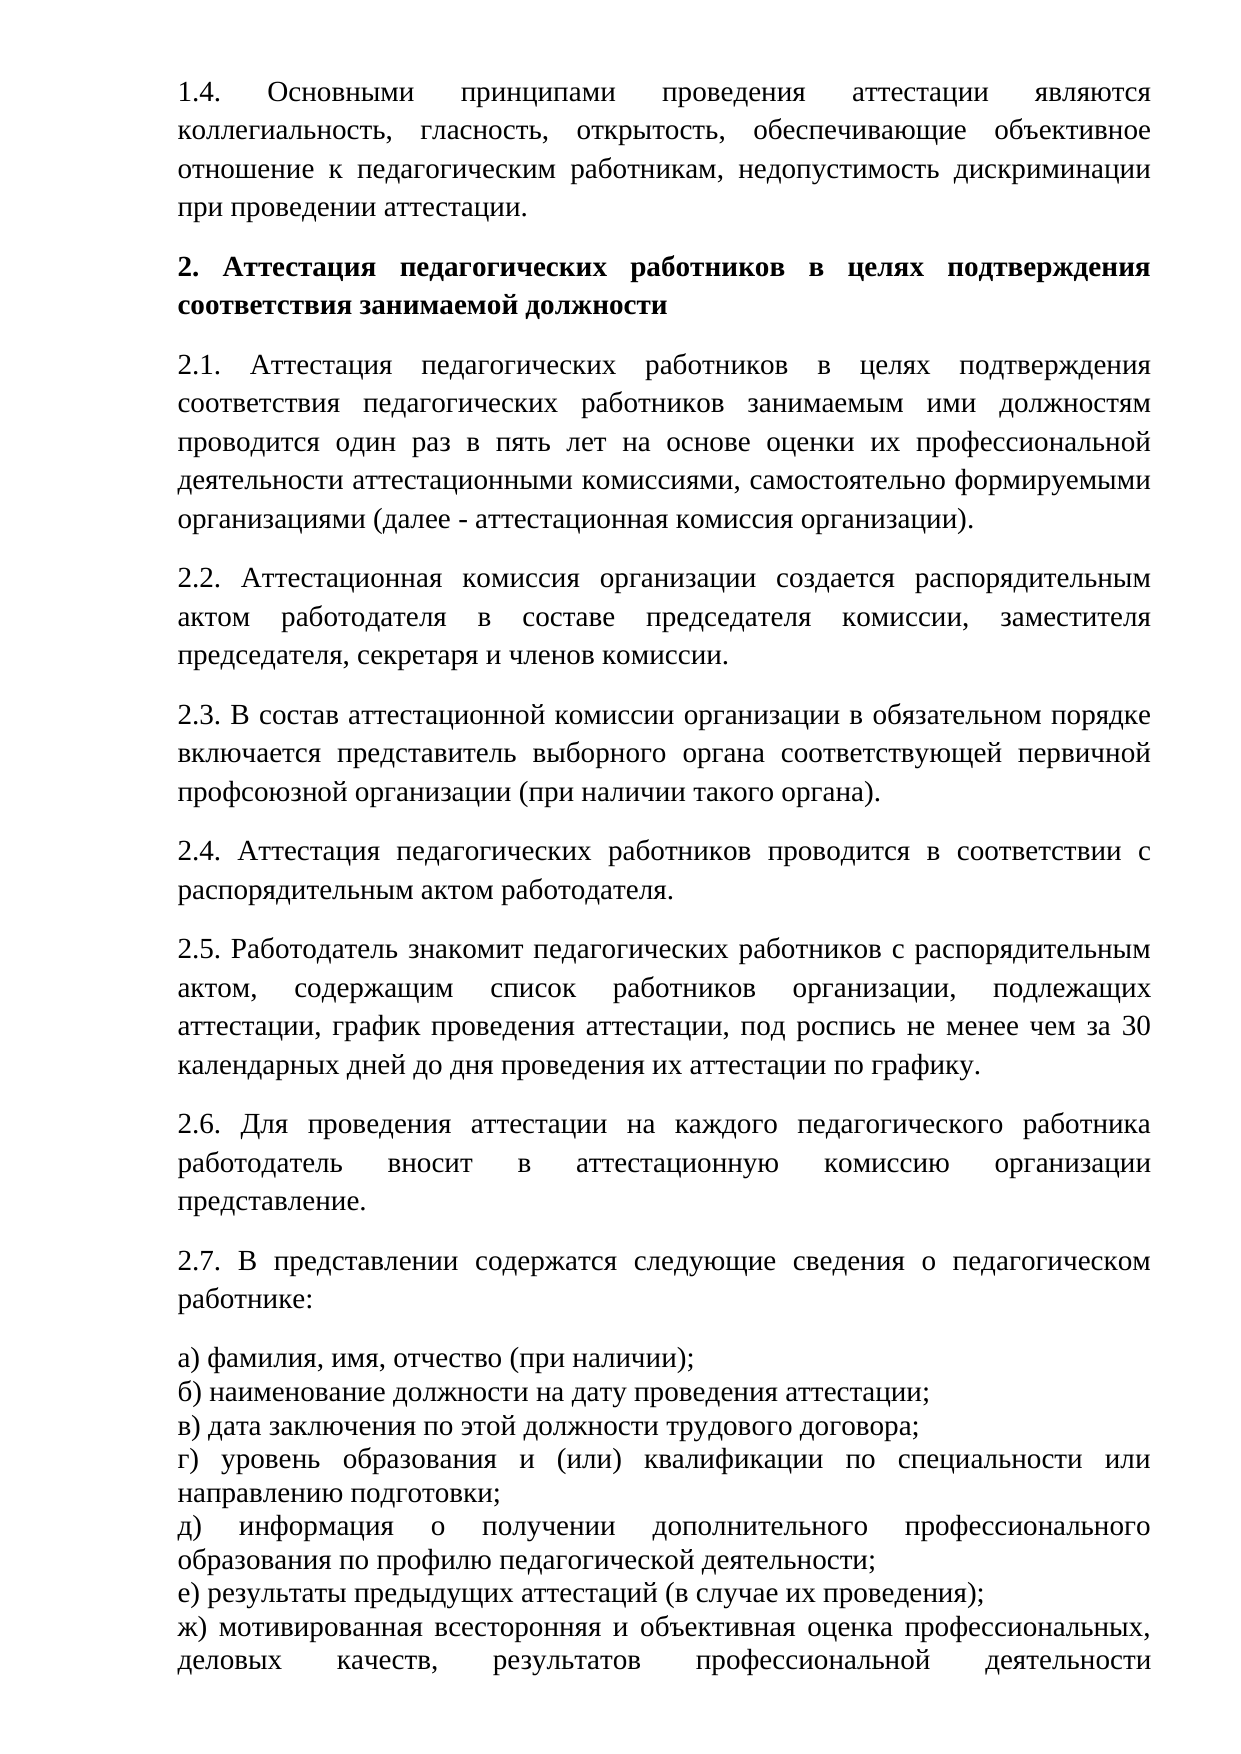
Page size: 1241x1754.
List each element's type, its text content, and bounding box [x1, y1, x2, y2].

text 2.6. Для проведения аттестации на каждого педагогического работника работодатель вносит в аттестационную комиссию организации представление. [177, 1106, 1152, 1217]
text 2.3. В состав аттестационной комиссии организации в обязательном порядке включается представитель выборного органа соответствующей первичной профсоюзной организации (при наличии такого органа). [177, 697, 1152, 807]
text в) дата заключения по этой должности трудового договора; [177, 1408, 1152, 1441]
text 2.4. Аттестация педагогических работников проводится в соответствии с распорядительным актом работодателя. [177, 833, 1152, 905]
text 1.4. Основными принципами проведения аттестации являются коллегиальность, гласность, открытость, обеспечивающие объективное отношение к педагогическим работникам, недопустимость дискриминации при проведении аттестации. [177, 74, 1152, 223]
text д) информация о получении дополнительного профессионального образования по профилю педагогической деятельности; [177, 1508, 1152, 1575]
text 2.2. Аттестационная комиссия организации создается распорядительным актом работодателя в составе председателя комиссии, заместителя председателя, секретаря и членов комиссии. [177, 560, 1152, 671]
text 2.7. В представлении содержатся следующие сведения о педагогическом работнике: [177, 1243, 1152, 1315]
text а) фамилия, имя, отчество (при наличии); [177, 1341, 1152, 1374]
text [177, 1609, 1152, 1676]
text г) уровень образования и (или) квалификации по специальности или направлению подготовки; [177, 1441, 1152, 1508]
text 2.5. Работодатель знакомит педагогических работников с распорядительным актом, содержащим список работников организации, подлежащих аттестации, график проведения аттестации, под роспись не менее чем за 30 календарных дней до дня проведения их аттестации по графику. [177, 931, 1152, 1080]
text 2.1. Аттестация педагогических работников в целях подтверждения соответствия педагогических работников занимаемым ими должностям проводится один раз в пять лет на основе оценки их профессиональной деятельности аттестационными комиссиями, самостоятельно формируемыми организациями (далее - аттестационная комиссия организации). [177, 347, 1152, 534]
text е) результаты предыдущих аттестаций (в случае их проведения); [177, 1575, 1152, 1609]
text б) наименование должности на дату проведения аттестации; [177, 1374, 1152, 1408]
text 2. Аттестация педагогических работников в целях подтверждения соответствия занимаемой должности [177, 249, 1152, 321]
